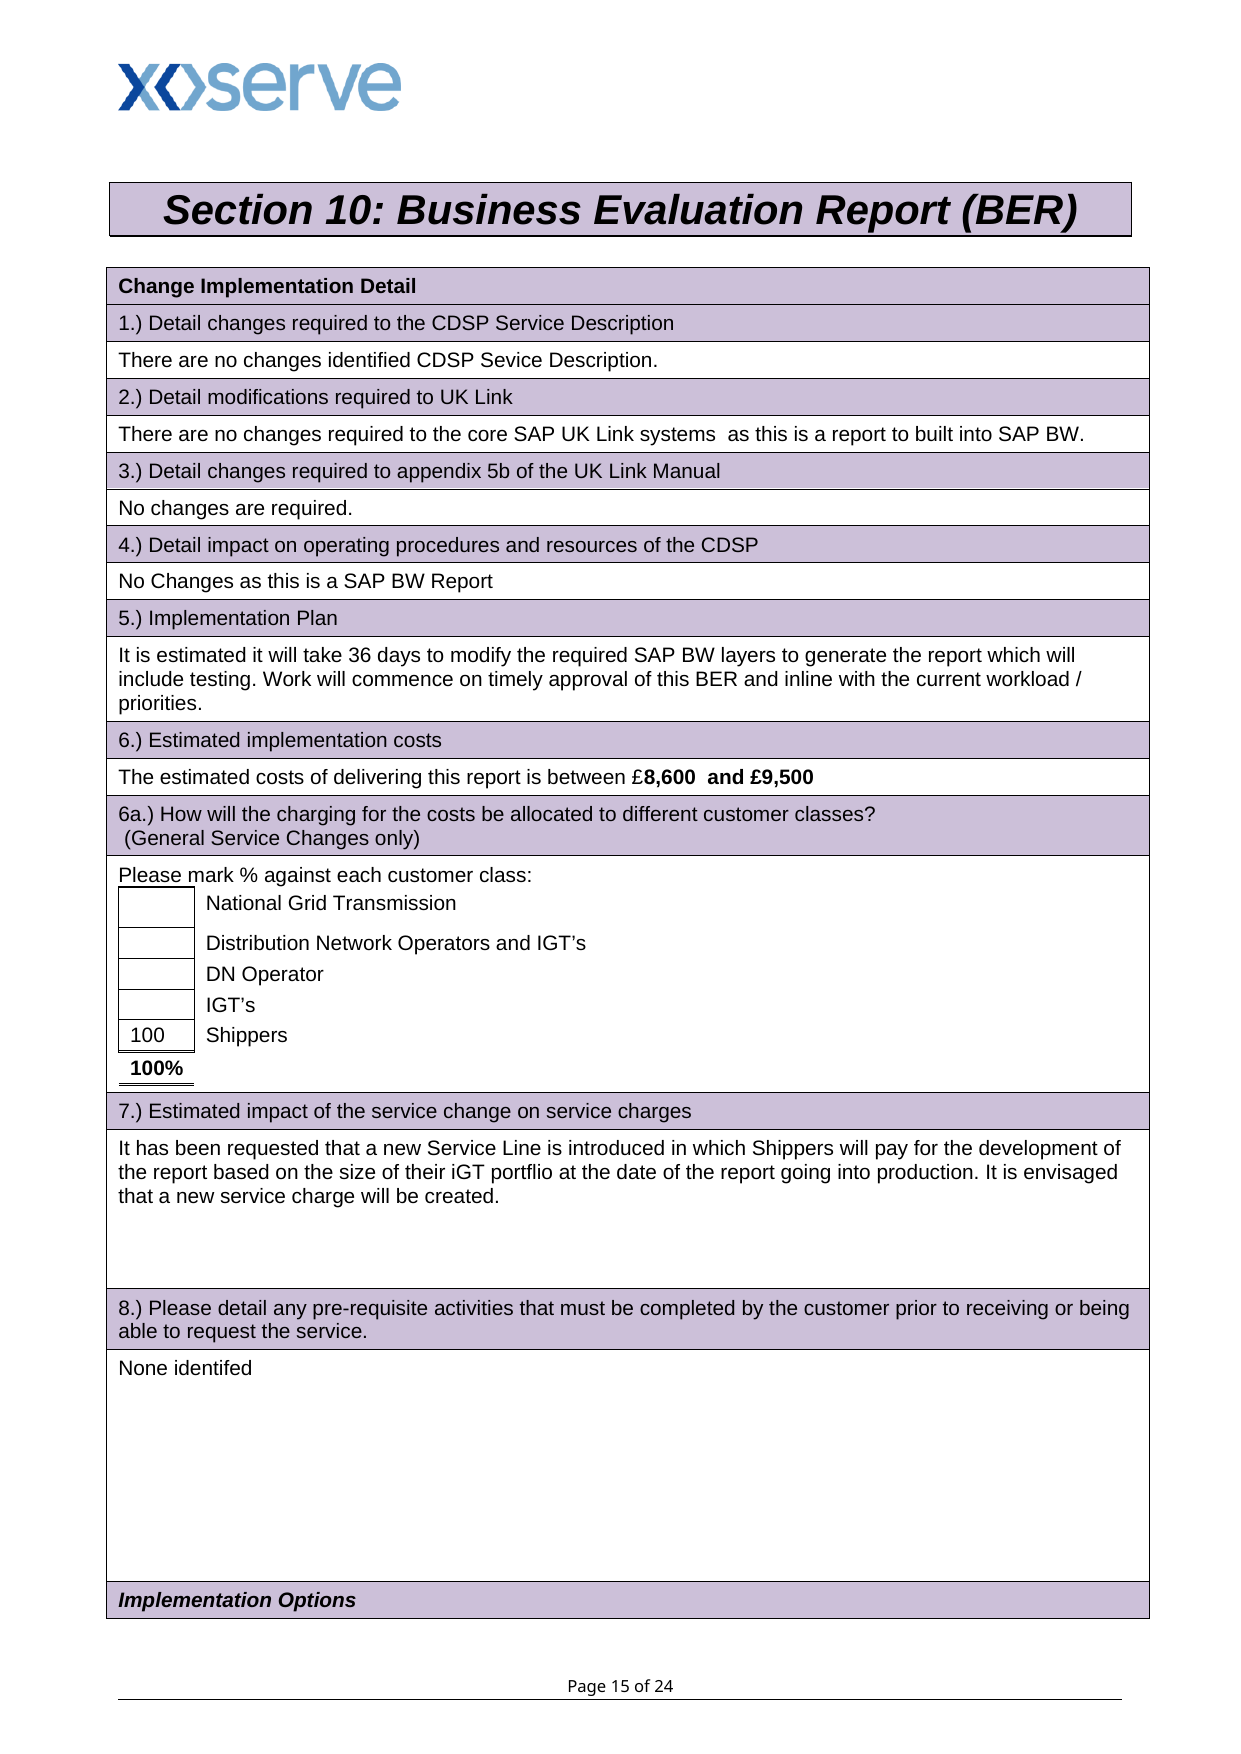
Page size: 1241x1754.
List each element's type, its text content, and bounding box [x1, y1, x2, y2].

table_header Change Implementation Detail [107, 268, 1149, 304]
table_cell 2.) Detail modifications required to UK Link [107, 379, 1149, 415]
table_cell No Changes as this is a SAP BW Report [107, 563, 1149, 599]
table_cell 4.) Detail impact on operating procedures and resources of the CDSP [107, 526, 1149, 562]
table_cell 7.) Estimated impact of the service change on service charges [107, 1093, 1149, 1129]
table_cell The estimated costs of delivering this report is between £8,600 and £9,500 [107, 759, 1149, 794]
table_cell 3.) Detail changes required to appendix 5b of the UK Link Manual [107, 453, 1149, 488]
table_cell It is estimated it will take 36 days to modify the required SAP BW layers to generate the report which will include testing. Work will commence on timely approval of this BER and inline with the current workload / priorities. [107, 637, 1149, 721]
table_cell None identifed [107, 1350, 1149, 1581]
table_cell Implementation Options [107, 1582, 1149, 1618]
subtitle Section 10: Business Evaluation Report (BER) [110, 183, 1131, 235]
table_cell 1.) Detail changes required to the CDSP Service Description [107, 305, 1149, 341]
table_cell 6a.) How will the charging for the costs be allocated to different customer classes? (General Service Changes only) [107, 796, 1149, 855]
table_cell 5.) Implementation Plan [107, 600, 1149, 636]
table_cell There are no changes required to the core SAP UK Link systems as this is a report to built into SAP BW. [107, 416, 1149, 452]
table_cell It has been requested that a new Service Line is introduced in which Shippers will pay for the development of the report based on the size of their iGT portflio at the date of the report going into production. It is envisaged that a new service charge will be created. [107, 1130, 1149, 1288]
table_cell Please mark % against each customer class: [107, 856, 1149, 1092]
table_cell 8.) Please detail any pre-requisite activities that must be completed by the customer prior to receiving or being able to request the service. [107, 1289, 1149, 1349]
table_cell No changes are required. [107, 490, 1149, 525]
picture [118, 63, 401, 111]
table_cell 6.) Estimated implementation costs [107, 722, 1149, 758]
table_cell There are no changes identified CDSP Sevice Description. [107, 342, 1149, 378]
